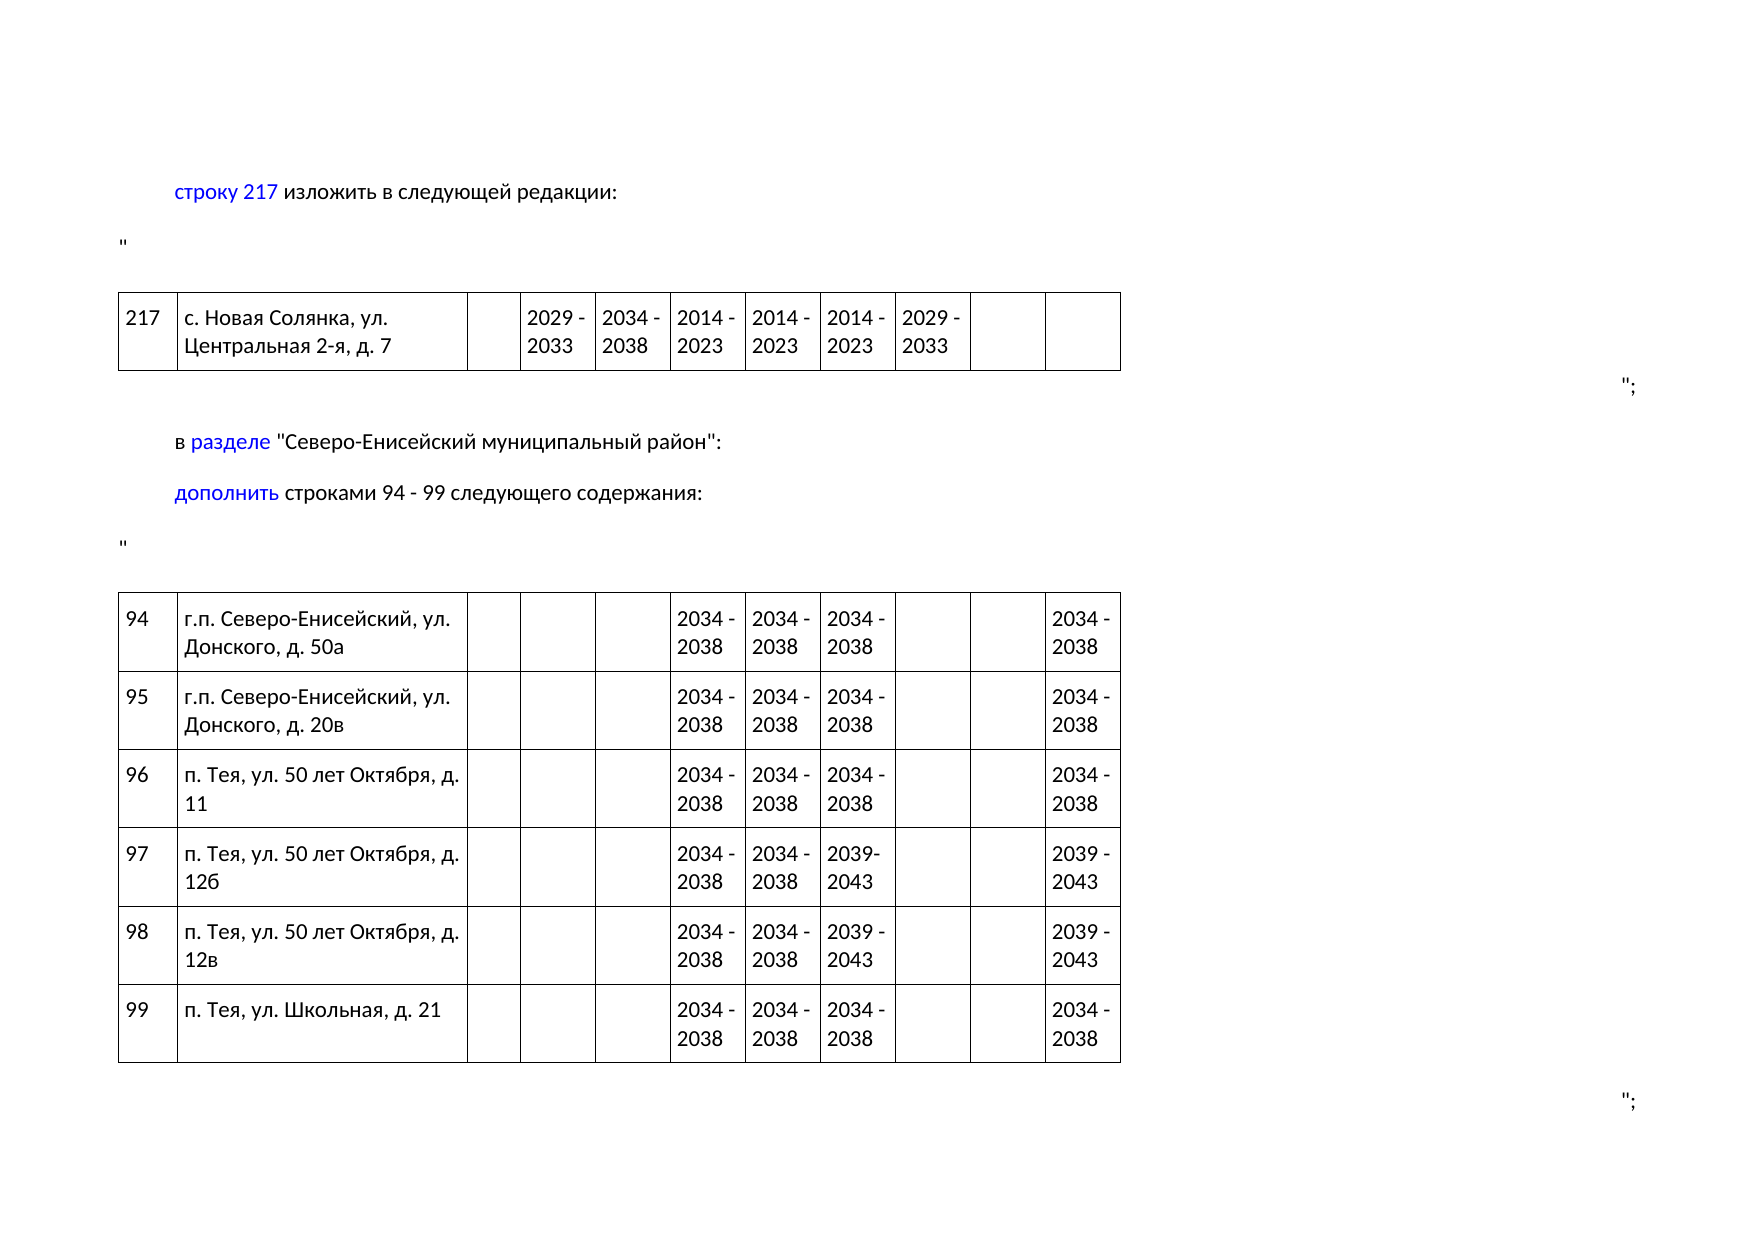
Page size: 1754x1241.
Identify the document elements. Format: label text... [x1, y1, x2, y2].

table_cell 98 [119, 907, 177, 984]
table_cell п. Тея, ул. 50 лет Октября, д. 12в [178, 907, 467, 984]
table_cell [468, 828, 520, 906]
table_cell 2034 - 2038 [746, 750, 820, 827]
table_header 2034 - 2038 [671, 593, 745, 671]
table_cell [971, 750, 1045, 827]
table_header 94 [119, 593, 177, 671]
table_cell [521, 672, 595, 749]
table_cell 2034 - 2038 [671, 828, 745, 906]
text в разделе "Северо-Енисейский муниципальный район": [118, 427, 1636, 455]
table_cell [971, 672, 1045, 749]
table_header [896, 593, 970, 671]
table_header 2034 - 2038 [1046, 593, 1120, 671]
table_cell 2034 - 2038 [821, 750, 895, 827]
table_header 217 [119, 293, 177, 370]
table_cell [521, 985, 595, 1062]
table_cell 2034 - 2038 [671, 750, 745, 827]
table_cell 2034 - 2038 [746, 985, 820, 1062]
table_cell 2034 - 2038 [746, 828, 820, 906]
text "; [118, 371, 1636, 399]
table_cell 96 [119, 750, 177, 827]
table_header [1046, 293, 1120, 370]
table_header с. Новая Солянка, ул. Центральная 2-я, д. 7 [178, 293, 467, 370]
table_header [468, 293, 520, 370]
table_header [596, 593, 670, 671]
table_header 2034 - 2038 [821, 593, 895, 671]
table_cell 2039-2043 [821, 828, 895, 906]
table_cell [971, 907, 1045, 984]
text " [118, 534, 1636, 562]
table_cell [468, 907, 520, 984]
table_header [971, 593, 1045, 671]
table_cell 95 [119, 672, 177, 749]
table_cell 2034 - 2038 [671, 985, 745, 1062]
text строку 217 изложить в следующей редакции: [118, 177, 1636, 205]
table_header 2014 - 2023 [671, 293, 745, 370]
table_cell п. Тея, ул. Школьная, д. 21 [178, 985, 467, 1062]
table_cell [596, 907, 670, 984]
table_cell [521, 907, 595, 984]
table_cell [596, 985, 670, 1062]
table_cell 2034 - 2038 [671, 907, 745, 984]
table_cell 2039 - 2043 [1046, 907, 1120, 984]
table_header 2029 - 2033 [896, 293, 970, 370]
table_cell [896, 828, 970, 906]
table_cell [896, 750, 970, 827]
table_cell [896, 672, 970, 749]
table_header 2034 - 2038 [596, 293, 670, 370]
text " [118, 233, 1636, 261]
table_header [521, 593, 595, 671]
table_cell 2039 - 2043 [821, 907, 895, 984]
table_cell п. Тея, ул. 50 лет Октября, д. 12б [178, 828, 467, 906]
table_cell 99 [119, 985, 177, 1062]
table_cell 97 [119, 828, 177, 906]
table_cell [896, 907, 970, 984]
table_cell 2034 - 2038 [746, 672, 820, 749]
text дополнить строками 94 - 99 следующего содержания: [118, 478, 1636, 506]
table_cell 2034 - 2038 [1046, 985, 1120, 1062]
table_header 2034 - 2038 [746, 593, 820, 671]
table_cell 2034 - 2038 [746, 907, 820, 984]
table_header 2014 - 2023 [821, 293, 895, 370]
table_cell [521, 750, 595, 827]
table_cell [896, 985, 970, 1062]
text "; [118, 1086, 1636, 1114]
table_cell [468, 672, 520, 749]
table_header [971, 293, 1045, 370]
table_cell 2034 - 2038 [821, 985, 895, 1062]
table_header г.п. Северо-Енисейский, ул. Донского, д. 50а [178, 593, 467, 671]
table_cell 2034 - 2038 [1046, 750, 1120, 827]
table_cell [596, 672, 670, 749]
table_cell [971, 985, 1045, 1062]
table_header 2029 - 2033 [521, 293, 595, 370]
table_cell 2034 - 2038 [821, 672, 895, 749]
table_cell [596, 828, 670, 906]
table_cell [596, 750, 670, 827]
table_cell п. Тея, ул. 50 лет Октября, д. 11 [178, 750, 467, 827]
table_cell г.п. Северо-Енисейский, ул. Донского, д. 20в [178, 672, 467, 749]
table_cell [468, 750, 520, 827]
table_cell 2034 - 2038 [671, 672, 745, 749]
table_header 2014 - 2023 [746, 293, 820, 370]
table_header [468, 593, 520, 671]
table_cell [971, 828, 1045, 906]
table_cell [468, 985, 520, 1062]
table_cell [521, 828, 595, 906]
table_cell 2039 - 2043 [1046, 828, 1120, 906]
table_cell 2034 - 2038 [1046, 672, 1120, 749]
